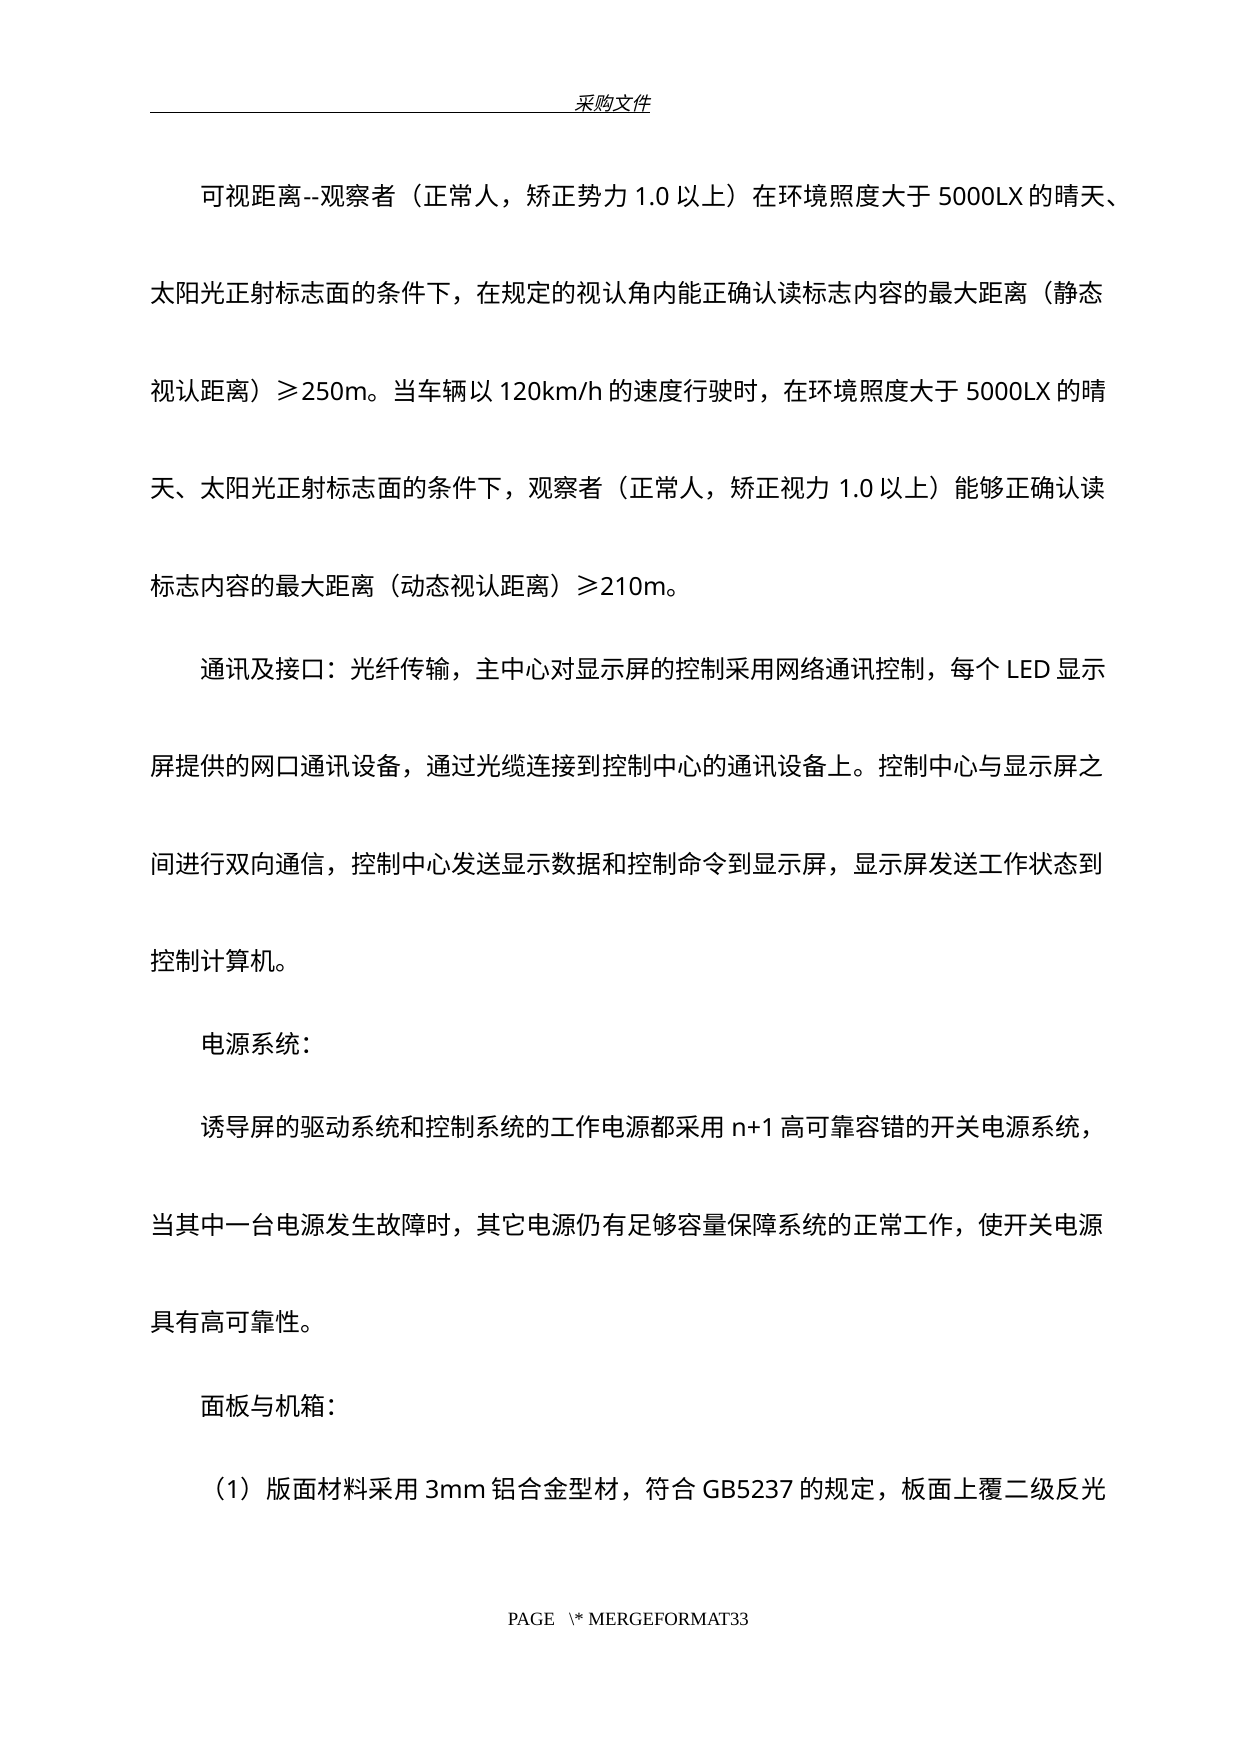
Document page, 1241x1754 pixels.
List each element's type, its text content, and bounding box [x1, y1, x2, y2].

text 诱导屏的驱动系统和控制系统的工作电源都采用n+1高可靠容错的开关电源系统，当其中一台电源发生故障时，其它电源仍有足够容量保障系统的正常工作，使开关电源具有高可靠性。 [150, 1093, 1106, 1353]
text 通讯及接口：光纤传输，主中心对显示屏的控制采用网络通讯控制，每个LED显示屏提供的网口通讯设备，通过光缆连接到控制中心的通讯设备上。控制中心与显示屏之间进行双向通信，控制中心发送显示数据和控制命令到显示屏，显示屏发送工作状态到控制计算机。 [150, 635, 1106, 992]
text 可视距离--观察者（正常人，矫正势力1.0以上）在环境照度大于5000LX的晴天、太阳光正射标志面的条件下，在规定的视认角内能正确认读标志内容的最大距离（静态视认距离）≥250m。当车辆以120km/h的速度行驶时，在环境照度大于5000LX的晴天、太阳光正射标志面的条件下，观察者（正常人，矫正视力1.0以上）能够正确认读标志内容的最大距离（动态视认距离）≥210m。 [150, 162, 1106, 617]
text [150, 1455, 1106, 1520]
text 电源系统： [150, 1010, 1106, 1075]
text 面板与机箱： [150, 1372, 1106, 1437]
